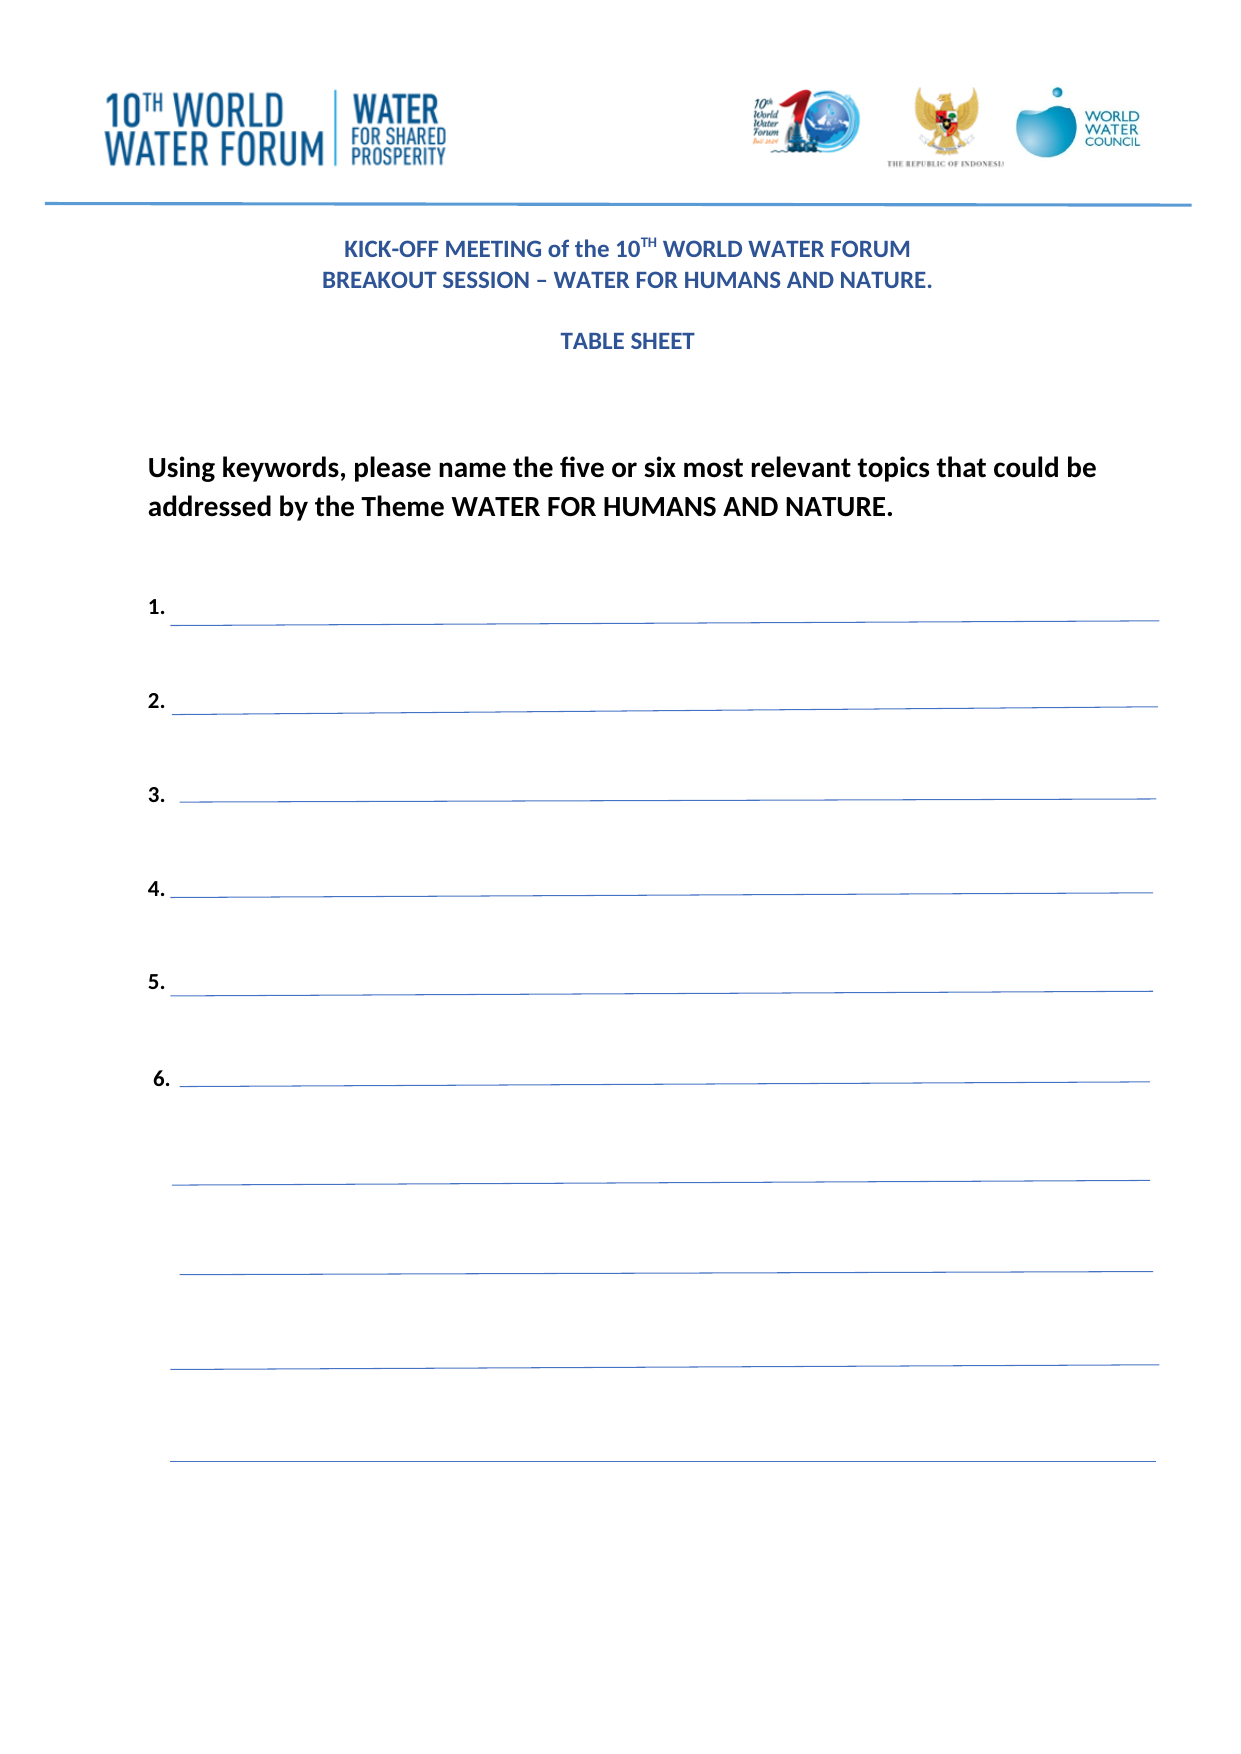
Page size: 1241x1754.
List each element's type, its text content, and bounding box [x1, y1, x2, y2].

text KICK-OFF MEETING of the 10TH WORLD WATER FORUM [148, 233, 1107, 264]
text 1. [148, 592, 1107, 621]
table_header [1004, 86, 1151, 187]
table_header [871, 86, 1003, 187]
picture [1014, 85, 1147, 161]
picture [103, 85, 454, 172]
table_header [738, 86, 871, 187]
text 2. [148, 686, 1107, 714]
picture [881, 85, 1004, 176]
text 6. [148, 1064, 1107, 1092]
text 3. [148, 780, 1107, 808]
text 4. [148, 874, 1107, 902]
text Using keywords, please name the five or six most relevant topics that could be addressed by the Theme WATER FOR HUMANS AND NATURE. [148, 449, 1107, 523]
table_header [29, 86, 738, 187]
text 5. [148, 967, 1107, 996]
text BREAKOUT SESSION – WATER FOR HUMANS AND NATURE. [148, 264, 1107, 294]
text TABLE SHEET [148, 325, 1107, 356]
picture [748, 85, 866, 159]
